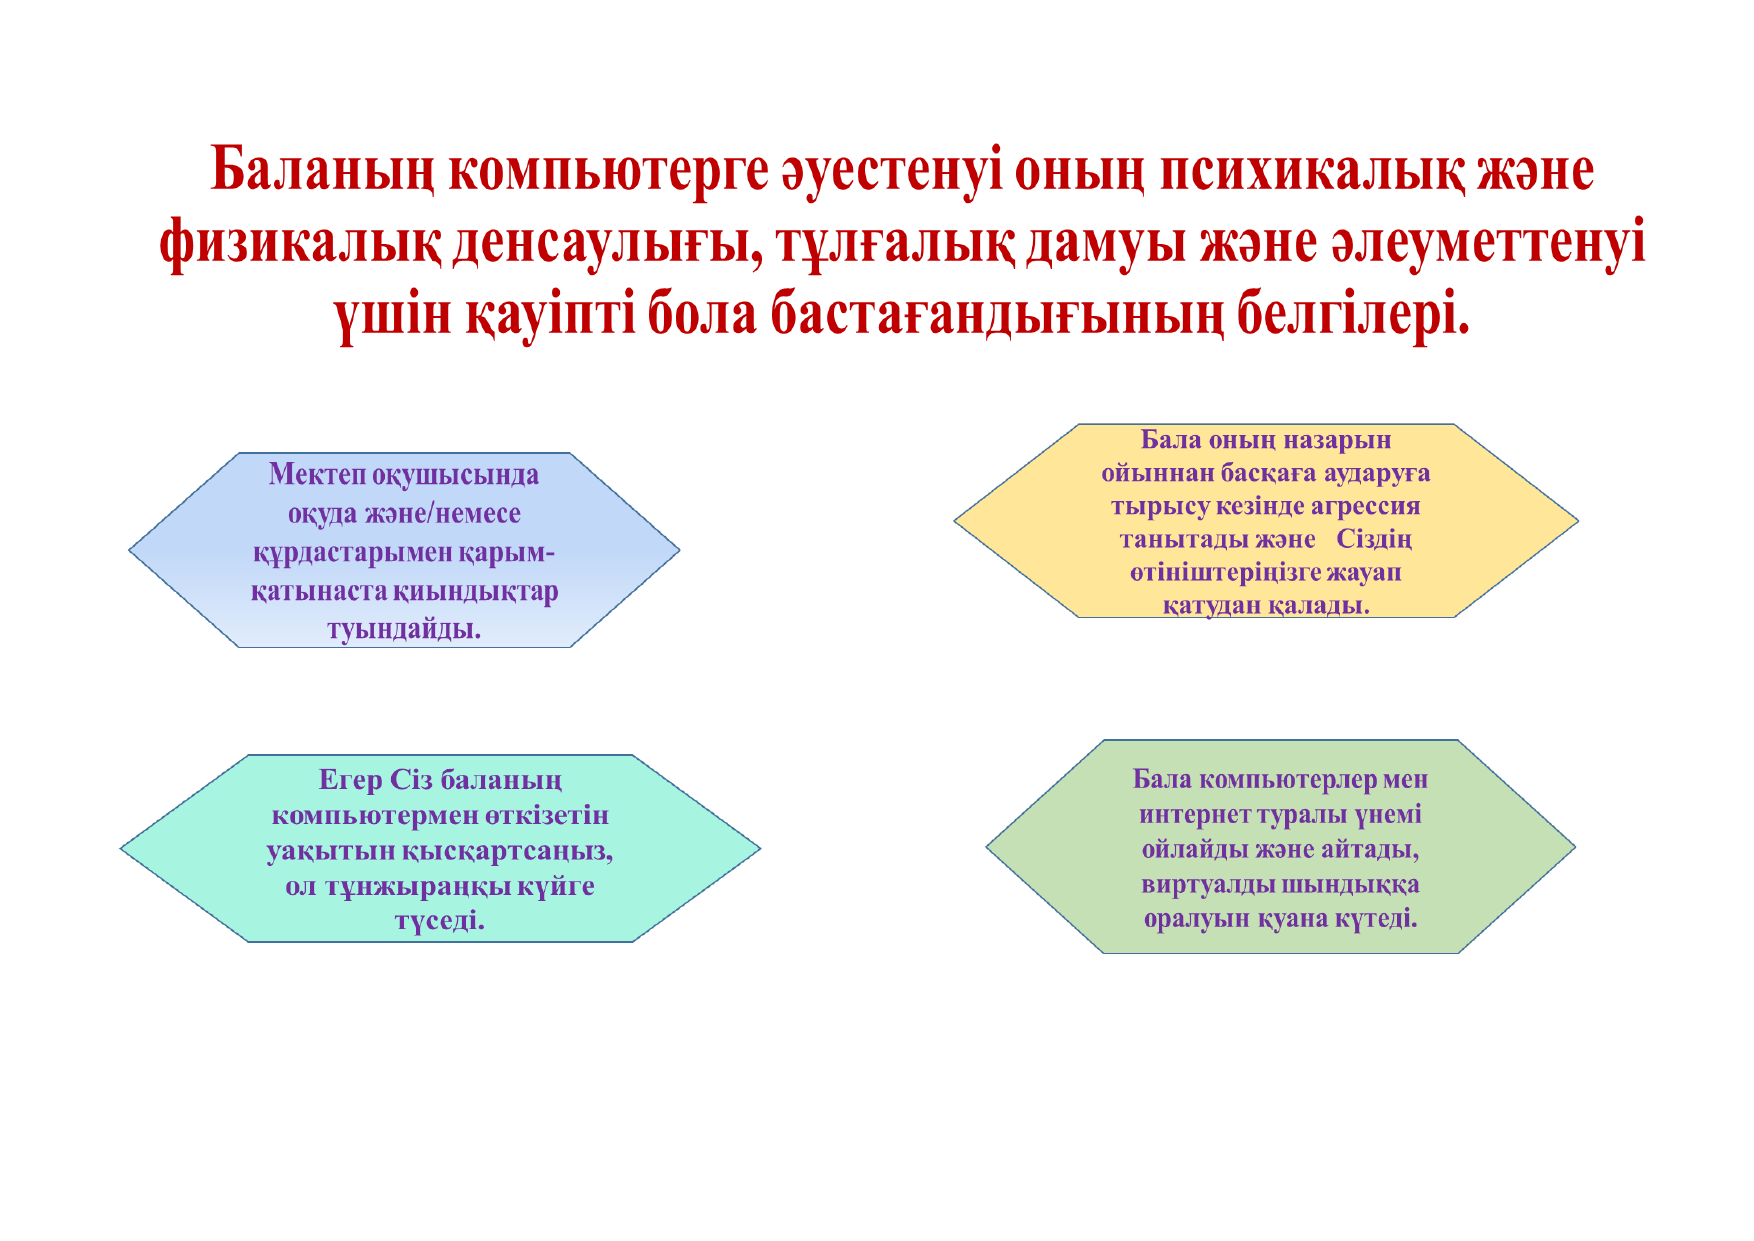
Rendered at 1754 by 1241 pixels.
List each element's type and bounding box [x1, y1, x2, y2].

picture [952, 412, 1580, 637]
picture [118, 103, 1689, 388]
picture [127, 442, 681, 666]
picture [984, 739, 1577, 954]
picture [118, 750, 762, 954]
